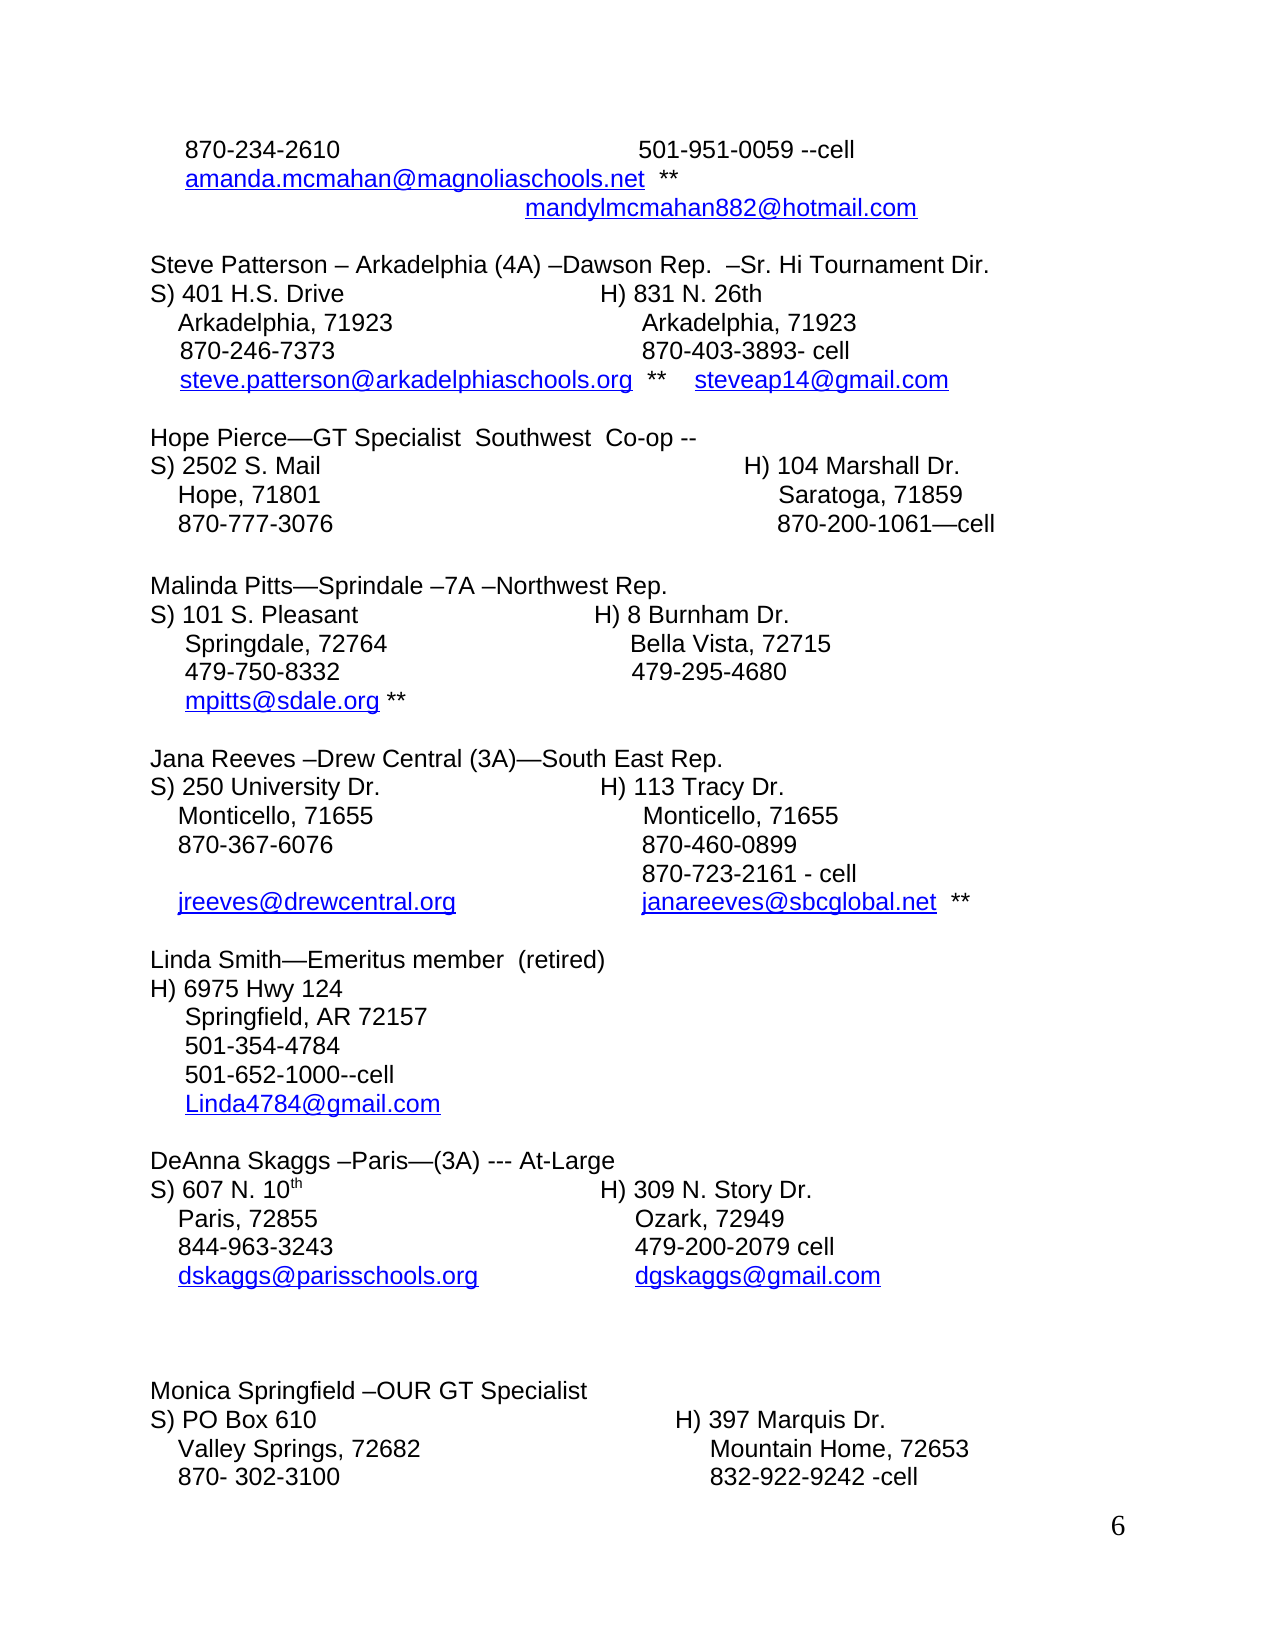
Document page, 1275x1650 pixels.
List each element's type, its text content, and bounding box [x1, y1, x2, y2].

text 870-777-3076 870-200-1061—cell [150, 509, 1125, 537]
text 870-367-6076 870-460-0899 [150, 830, 1125, 858]
text Valley Springs, 72682 Mountain Home, 72653 [150, 1433, 1125, 1462]
text Springfield, AR 72157 [150, 1002, 1125, 1031]
text Arkadelphia, 71923 Arkadelphia, 71923 [150, 307, 1125, 336]
text 870- 302-3100 832-922-9242 -cell [150, 1462, 1125, 1491]
text S) 401 H.S. Drive H) 831 N. 26th [150, 279, 1125, 307]
text Monica Springfield –OUR GT Specialist [150, 1376, 1125, 1405]
text H) 6975 Hwy 124 [150, 973, 1125, 1002]
text mpitts@sdale.org ** [150, 686, 1125, 715]
text dskaggs@parisschools.org dgskaggs@gmail.com [150, 1261, 1125, 1290]
text Springdale, 72764 Bella Vista, 72715 [150, 628, 1125, 657]
text S) 607 N. 10th H) 309 N. Story Dr. [150, 1175, 1125, 1203]
text S) PO Box 610 H) 397 Marquis Dr. [150, 1405, 1125, 1433]
text Linda4784@gmail.com [150, 1088, 1125, 1117]
text 501-354-4784 [150, 1031, 1125, 1060]
text Monticello, 71655 Monticello, 71655 [150, 801, 1125, 830]
text jreeves@drewcentral.org janareeves@sbcglobal.net ** [150, 887, 1125, 916]
text 501-652-1000--cell [150, 1060, 1125, 1088]
text Hope Pierce—GT Specialist Southwest Co-op -- [150, 422, 1125, 451]
text 844-963-3243 479-200-2079 cell [150, 1232, 1125, 1261]
text Paris, 72855 Ozark, 72949 [150, 1203, 1125, 1232]
text Steve Patterson – Arkadelphia (4A) –Dawson Rep. –Sr. Hi Tournament Dir. [150, 250, 1125, 279]
text 870-234-2610 501-951-0059 --cell [150, 135, 1125, 164]
text Linda Smith—Emeritus member (retired) [150, 945, 1125, 973]
text 870-723-2161 - cell [150, 858, 1125, 887]
text S) 101 S. Pleasant H) 8 Burnham Dr. [150, 600, 1125, 628]
text Jana Reeves –Drew Central (3A)—South East Rep. [150, 743, 1125, 772]
text 479-750-8332 479-295-4680 [150, 657, 1125, 686]
text S) 2502 S. Mail H) 104 Marshall Dr. [150, 451, 1125, 480]
text steve.patterson@arkadelphiaschools.org ** steveap14@gmail.com [179, 365, 1125, 394]
text Hope, 71801 Saratoga, 71859 [150, 480, 1125, 509]
text DeAnna Skaggs –Paris—(3A) --- At-Large [150, 1146, 1125, 1175]
text mandylmcmahan882@hotmail.com [150, 192, 1125, 221]
text Malinda Pitts—Sprindale –7A –Northwest Rep. [150, 571, 1125, 600]
text 870-246-7373 870-403-3893- cell [179, 336, 1125, 365]
text amanda.mcmahan@magnoliaschools.net ** [150, 164, 1125, 192]
text S) 250 University Dr. H) 113 Tracy Dr. [150, 772, 1125, 801]
